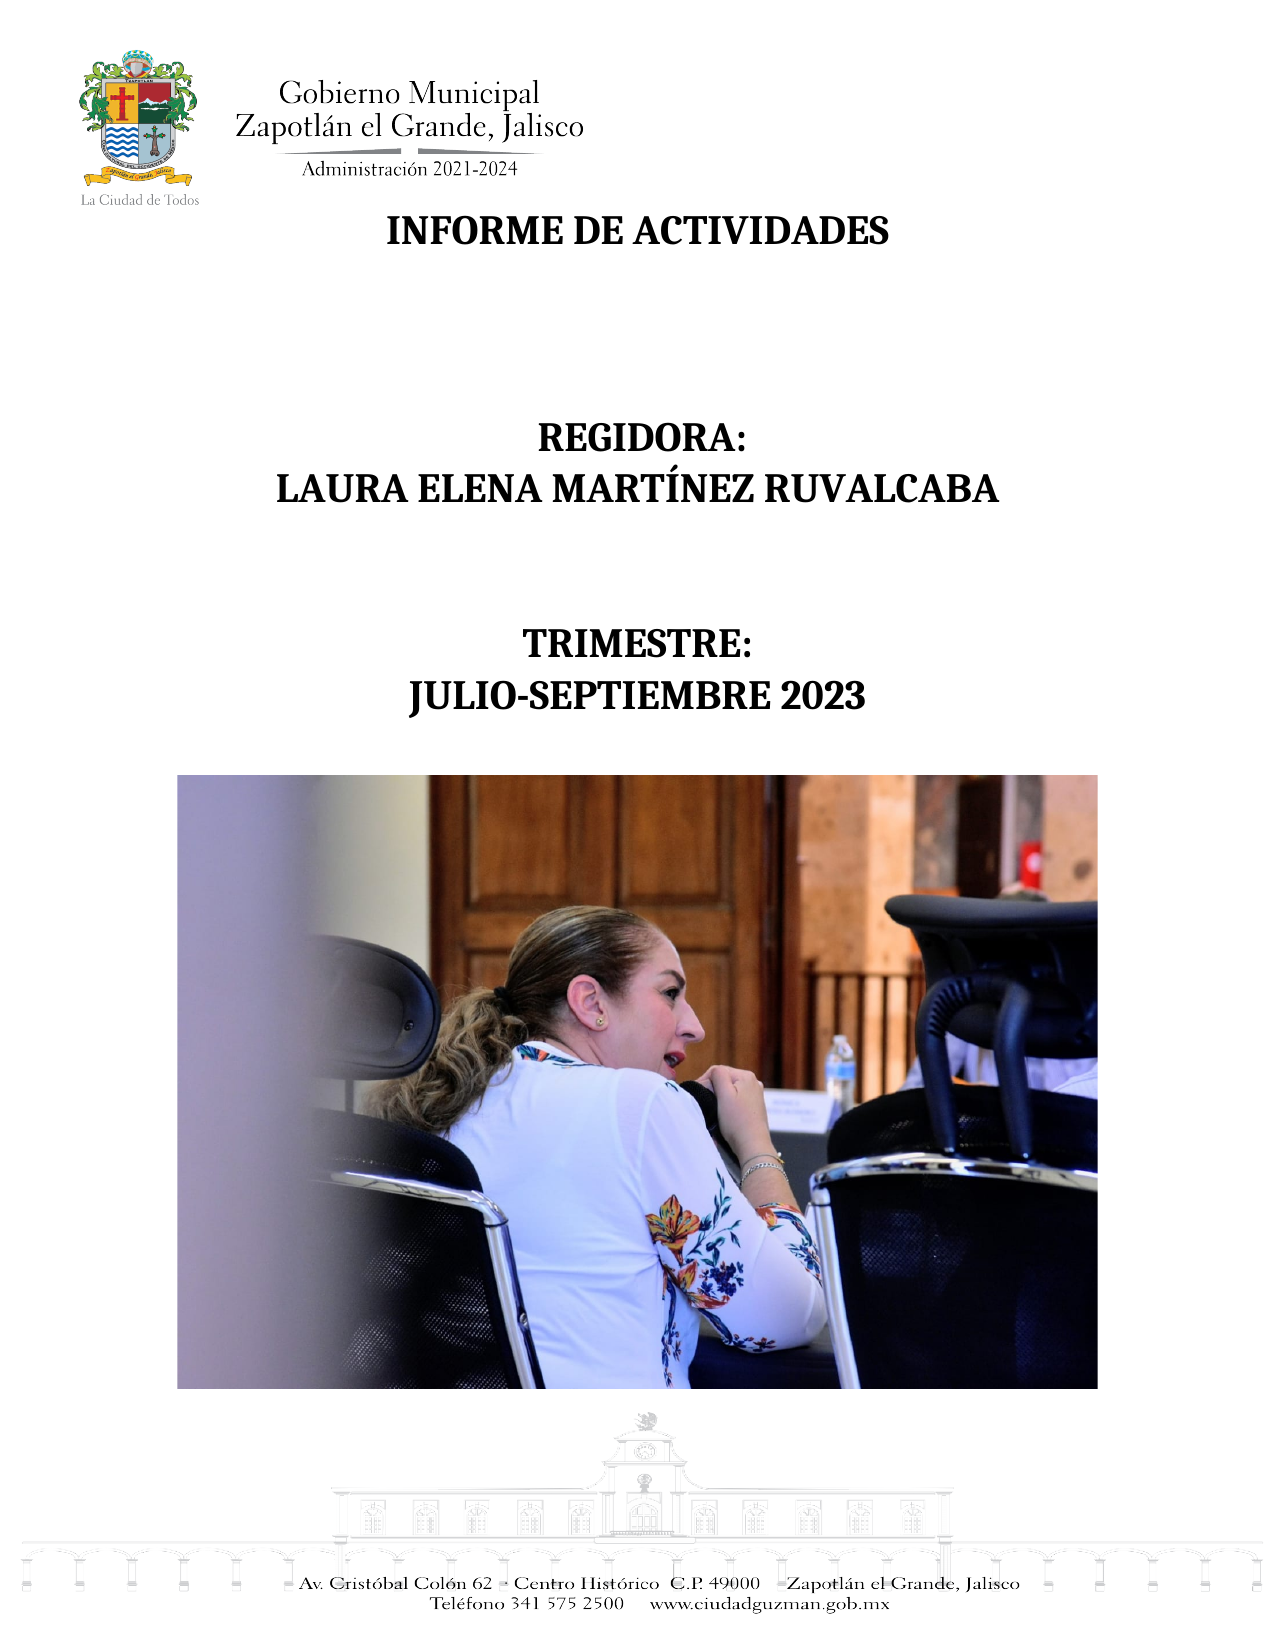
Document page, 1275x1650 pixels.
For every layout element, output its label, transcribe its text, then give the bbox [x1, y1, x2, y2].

text LAURA ELENA MARTÍNEZ RUVALCABA [177, 465, 1098, 513]
picture [0, 3, 1275, 260]
text REGIDORA: [177, 413, 1098, 461]
picture [8, 1396, 1275, 1628]
text INFORME DE ACTIVIDADES [177, 207, 1098, 255]
text JULIO-SEPTIEMBRE 2023 [177, 672, 1098, 720]
picture [177, 775, 1098, 1389]
text TRIMESTRE: [177, 620, 1098, 668]
